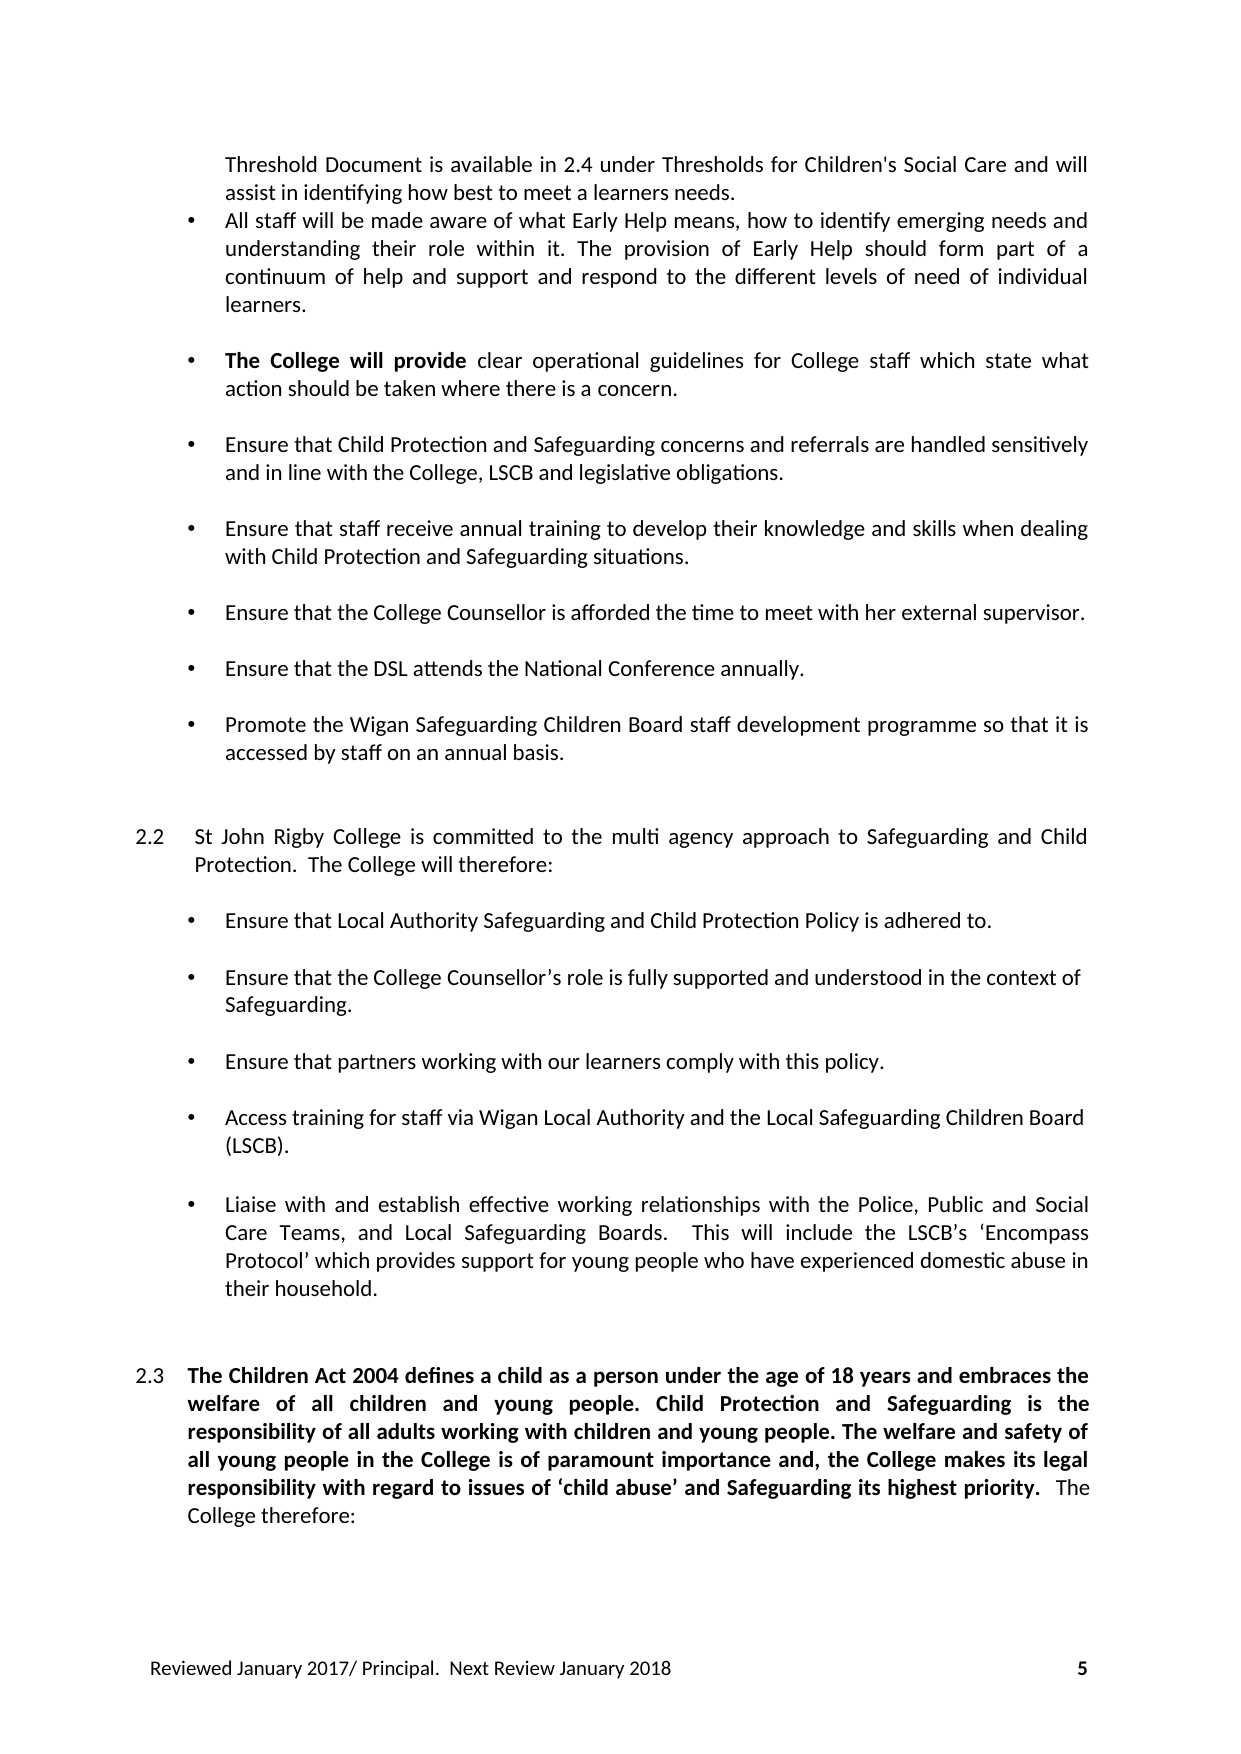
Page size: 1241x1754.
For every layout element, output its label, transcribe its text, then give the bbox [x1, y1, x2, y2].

list Ensure that the College Counsellor is afforded the time to meet with her external supervisor. [187, 598, 1090, 626]
list Access training for staff via Wigan Local Authority and the Local Safeguarding Children Board (LSCB). [187, 1103, 1090, 1159]
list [187, 150, 1090, 206]
list Ensure that Child Protection and Safeguarding concerns and referrals are handled sensitively and in line with the College, LSCB and legislative obligations. [187, 430, 1090, 486]
list Ensure that staff receive annual training to develop their knowledge and skills when dealing with Child Protection and Safeguarding situations. [187, 514, 1090, 570]
list The College will provide clear operational guidelines for College staff which state what action should be taken where there is a concern. [187, 346, 1090, 402]
list Liaise with and establish effective working relationships with the Police, Public and Social Care Teams, and Local Safeguarding Boards. This will include the LSCB’s ‘Encompass Protocol’ which provides support for young people who have experienced domestic abuse in their household. [187, 1190, 1090, 1302]
list St John Rigby College is committed to the multi agency approach to Safeguarding and Child Protection. The College will therefore: [135, 822, 1090, 878]
list All staff will be made aware of what Early Help means, how to identify emerging needs and understanding their role within it. The provision of Early Help should form part of a continuum of help and support and respond to the different levels of need of individual learners. [187, 206, 1090, 318]
list Ensure that Local Authority Safeguarding and Child Protection Policy is adhered to. [187, 907, 1090, 934]
text 2.3 The Children Act 2004 defines a child as a person under the age of 18 years and embraces the welfare of all children and young people. Child Protection and Safeguarding is the responsibility of all adults working with children and young people. The welfare and safety of all young people in the College is of paramount importance and, the College makes its legal responsibility with regard to issues of ‘child abuse’ and Safeguarding its highest priority. The College therefore: [135, 1361, 1090, 1529]
list Ensure that the College Counsellor’s role is fully supported and understood in the context of Safeguarding. [187, 963, 1090, 1047]
list Ensure that the DSL attends the National Conference annually. [187, 654, 1090, 682]
list Promote the Wigan Safeguarding Children Board staff development programme so that it is accessed by staff on an annual basis. [187, 710, 1090, 766]
list Ensure that partners working with our learners comply with this policy. [187, 1047, 1090, 1075]
